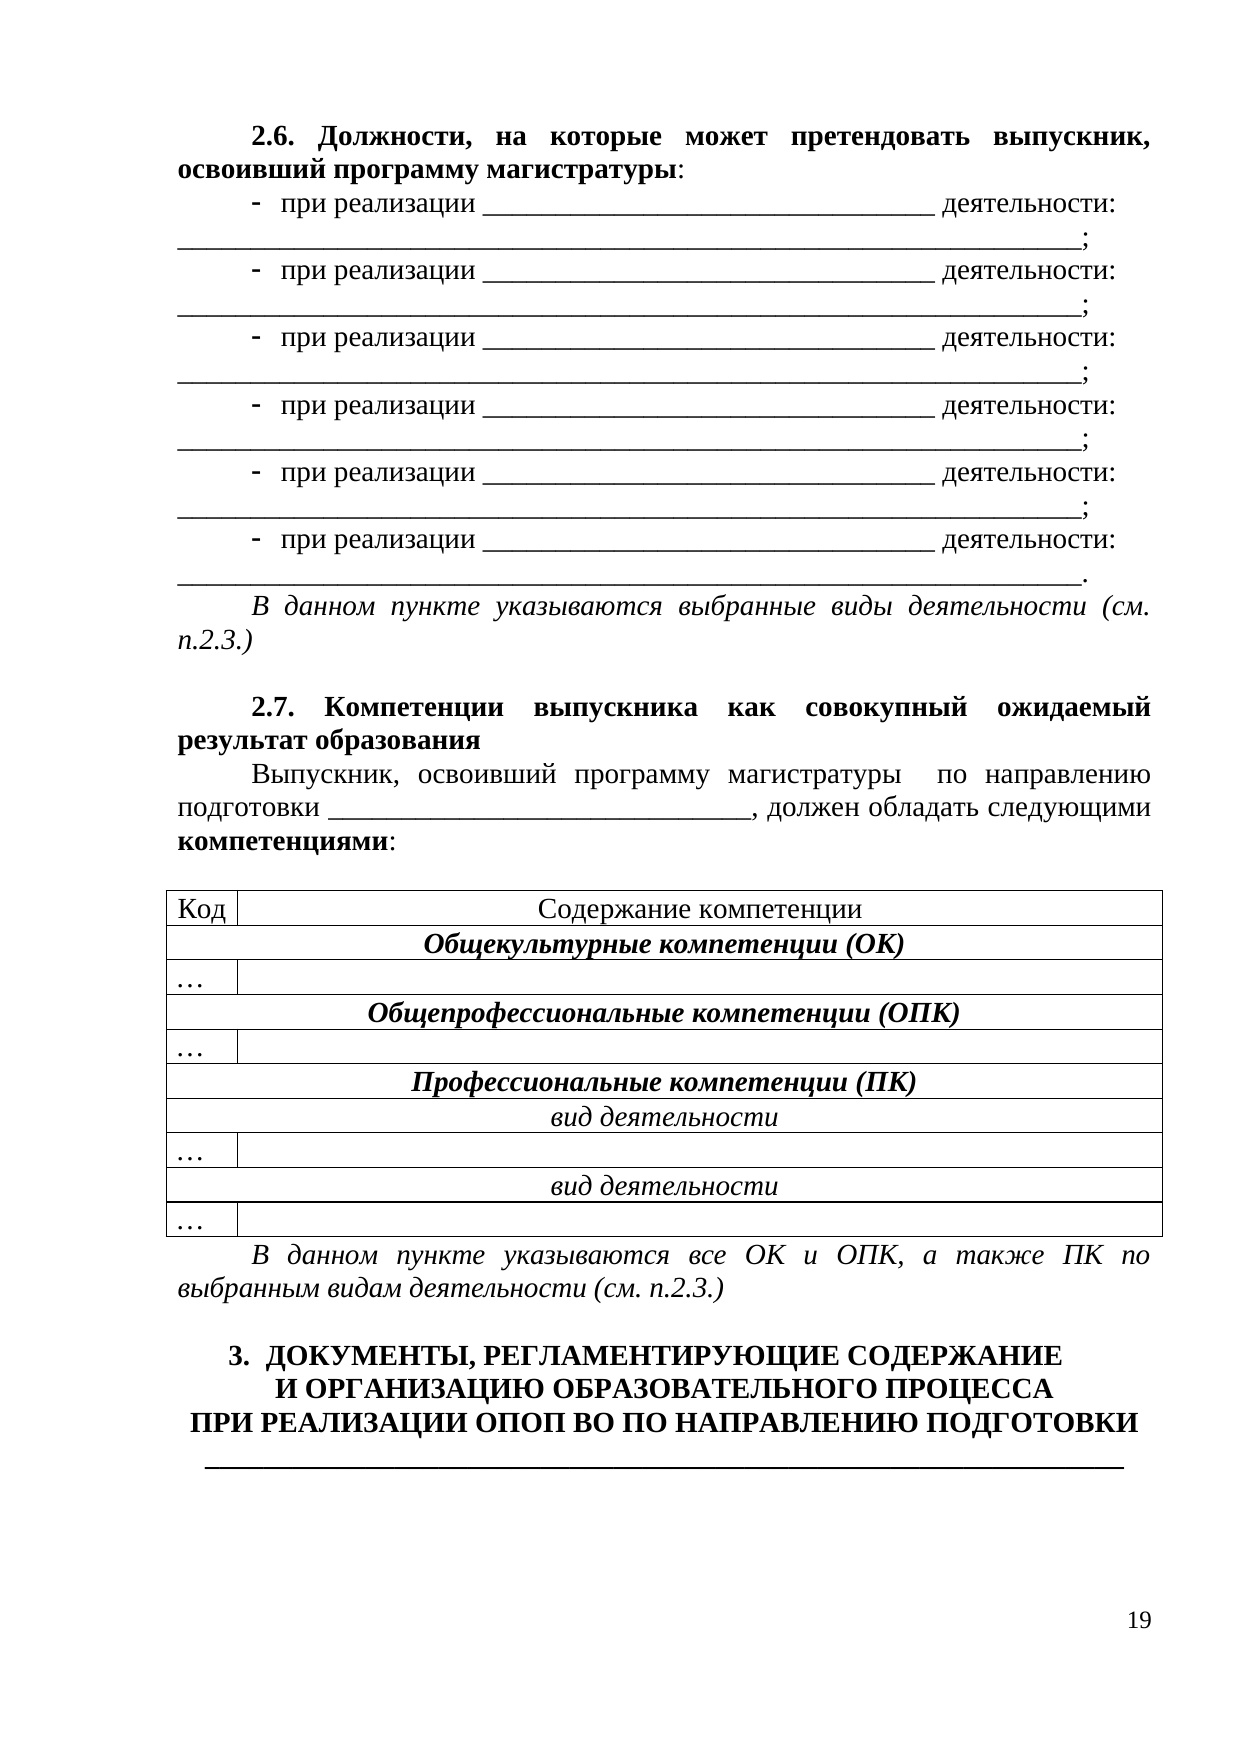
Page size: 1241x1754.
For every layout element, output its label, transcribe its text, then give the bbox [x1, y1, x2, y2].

text В данном пункте указываются выбранные виды деятельности (см. п.2.3.) [177, 588, 1152, 655]
text ______________________________________________________________; [177, 353, 1152, 387]
table_cell Общекультурные компетенции (ОК) [167, 926, 1162, 959]
text Выпускник, освоивший программу магистратуры по направлению подготовки _____________________________, должен обладать следующими компетенциями: [177, 756, 1152, 857]
table_cell … [167, 1203, 237, 1236]
table_cell [238, 1030, 1162, 1063]
table_cell … [167, 1133, 237, 1167]
table_cell вид деятельности [167, 1168, 1162, 1201]
text при реализации оПоп вО по направлению подготовки _______________________________________________________________ [177, 1405, 1152, 1472]
text В данном пункте указываются все ОК и ОПК, а также ПК по выбранным видам деятельности (см. п.2.3.) [177, 1237, 1152, 1304]
list при реализации _______________________________ деятельности: [177, 387, 1152, 420]
table_cell [238, 960, 1162, 994]
table_header Содержание компетенции [238, 891, 1162, 925]
text ______________________________________________________________. [177, 555, 1152, 588]
table_cell … [167, 1030, 237, 1063]
text ______________________________________________________________; [177, 286, 1152, 319]
text и организацию образовательного процесса [177, 1371, 1152, 1405]
table_cell Общепрофессиональные компетенции (ОПК) [167, 995, 1162, 1028]
table_cell [238, 1133, 1162, 1167]
text 2.7. Компетенции выпускника как совокупный ожидаемый результат образования [177, 689, 1152, 756]
table_cell … [167, 960, 237, 994]
text ______________________________________________________________; [177, 420, 1152, 454]
table_cell Профессиональные компетенции (ПК) [167, 1064, 1162, 1098]
text ______________________________________________________________; [177, 219, 1152, 252]
table_cell [238, 1203, 1162, 1236]
list при реализации _______________________________ деятельности: [177, 319, 1152, 353]
text ______________________________________________________________; [177, 488, 1152, 521]
list Документы, регламентирующие содержание [140, 1338, 1152, 1371]
list при реализации _______________________________ деятельности: [177, 185, 1152, 219]
table_cell вид деятельности [167, 1099, 1162, 1132]
table_header Код [167, 891, 237, 925]
list при реализации _______________________________ деятельности: [177, 252, 1152, 286]
list при реализации _______________________________ деятельности: [177, 454, 1152, 488]
list при реализации _______________________________ деятельности: [177, 521, 1152, 555]
text 2.6. Должности, на которые может претендовать выпускник, освоивший программу магистратуры: [177, 118, 1152, 185]
